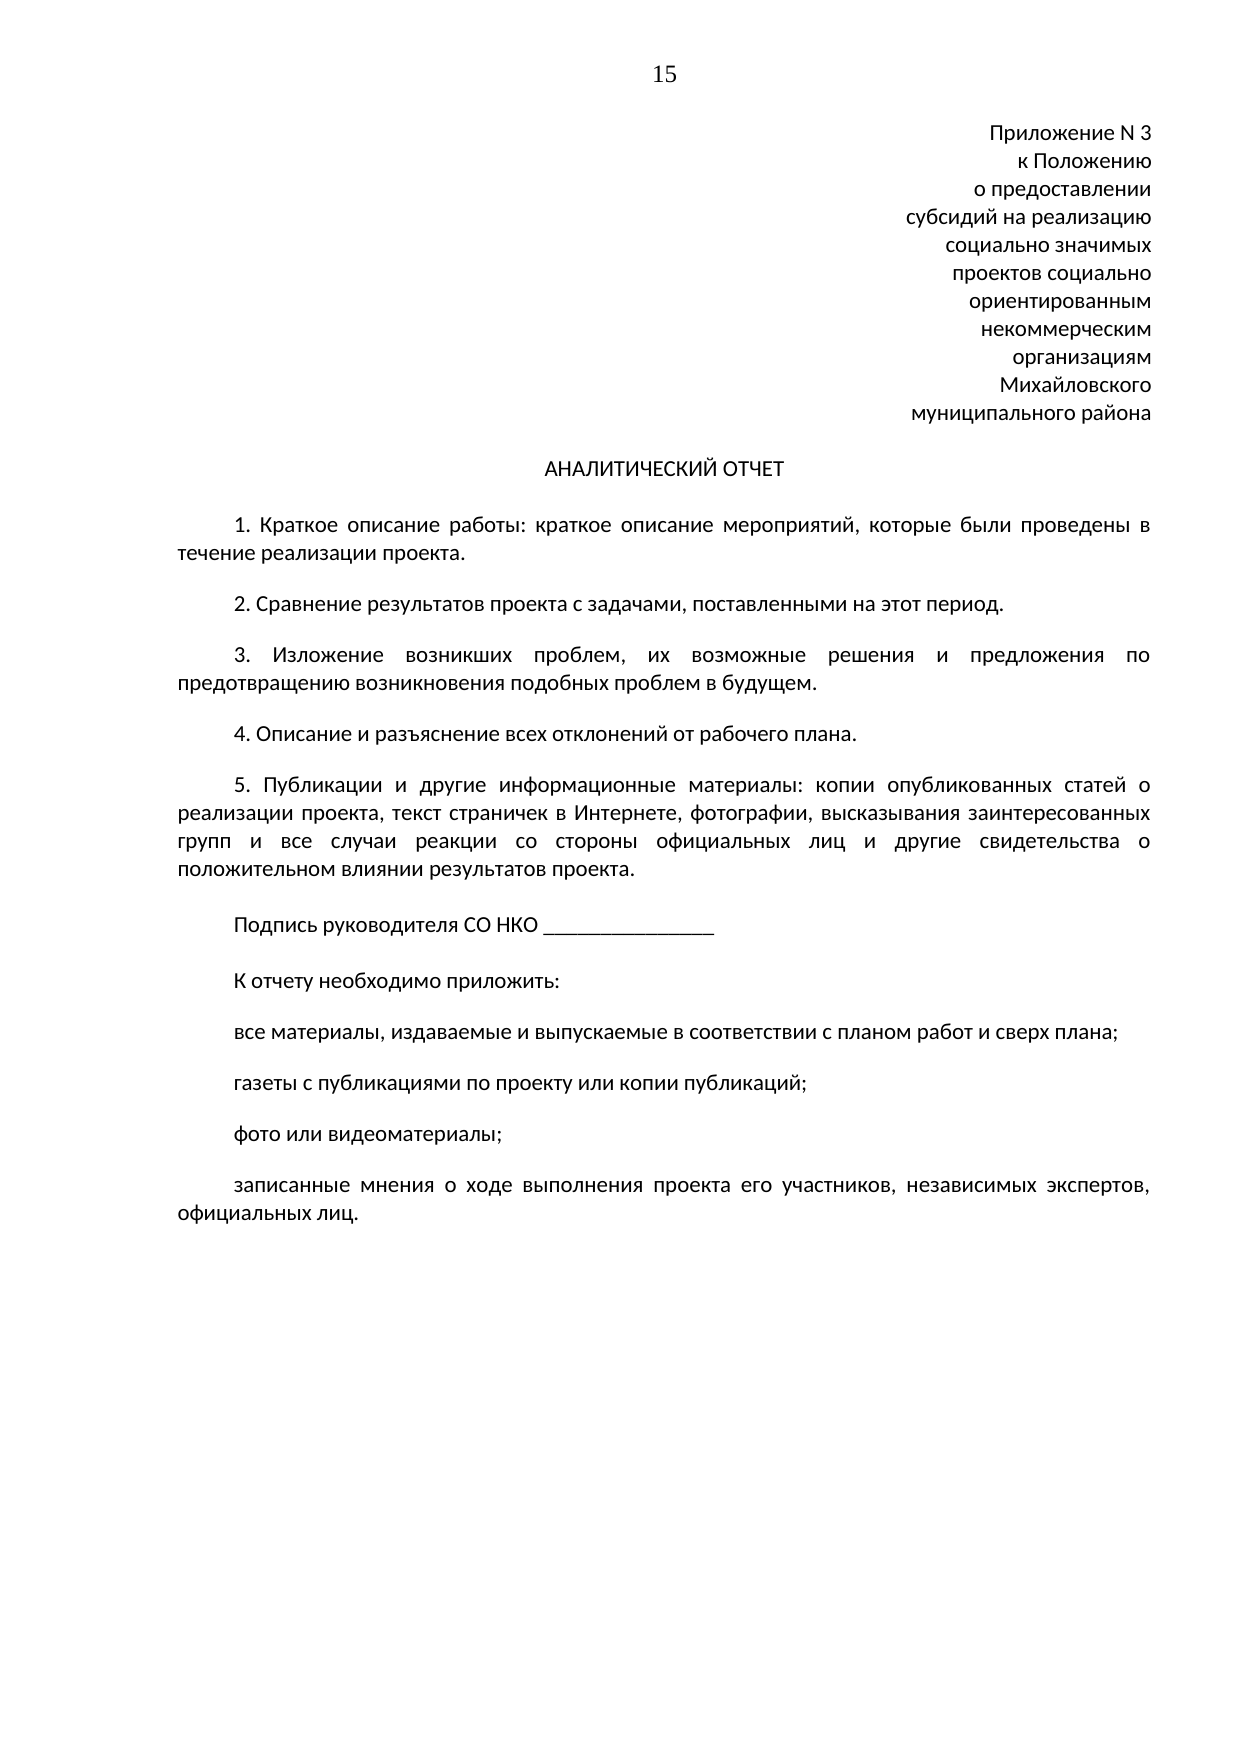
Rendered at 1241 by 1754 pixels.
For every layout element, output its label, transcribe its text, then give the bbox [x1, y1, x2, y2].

text муниципального района [177, 398, 1152, 426]
text фото или видеоматериалы; [177, 1119, 1152, 1147]
text 4. Описание и разъяснение всех отклонений от рабочего плана. [177, 719, 1152, 747]
text к Положению [177, 146, 1152, 174]
text 3. Изложение возникших проблем, их возможные решения и предложения по предотвращению возникновения подобных проблем в будущем. [177, 640, 1152, 696]
text 5. Публикации и другие информационные материалы: копии опубликованных статей о реализации проекта, текст страничек в Интернете, фотографии, высказывания заинтересованных групп и все случаи реакции со стороны официальных лиц и другие свидетельства о положительном влиянии результатов проекта. [177, 770, 1152, 882]
text записанные мнения о ходе выполнения проекта его участников, независимых экспертов, официальных лиц. [177, 1170, 1152, 1226]
text АНАЛИТИЧЕСКИЙ ОТЧЕТ [177, 454, 1152, 482]
text 2. Сравнение результатов проекта с задачами, поставленными на этот период. [177, 589, 1152, 617]
text проектов социально [177, 258, 1152, 286]
text некоммерческим [177, 314, 1152, 342]
text о предоставлении [177, 174, 1152, 202]
text ориентированным [177, 286, 1152, 314]
text К отчету необходимо приложить: [177, 966, 1152, 994]
text субсидий на реализацию [177, 202, 1152, 230]
text все материалы, издаваемые и выпускаемые в соответствии с планом работ и сверх плана; [177, 1017, 1152, 1045]
text газеты с публикациями по проекту или копии публикаций; [177, 1068, 1152, 1096]
text Михайловского [177, 370, 1152, 398]
text 1. Краткое описание работы: краткое описание мероприятий, которые были проведены в течение реализации проекта. [177, 510, 1152, 566]
text Подпись руководителя СО НКО _______________ [177, 910, 1152, 938]
text организациям [177, 342, 1152, 370]
text Приложение N 3 [177, 118, 1152, 146]
text социально значимых [177, 230, 1152, 258]
